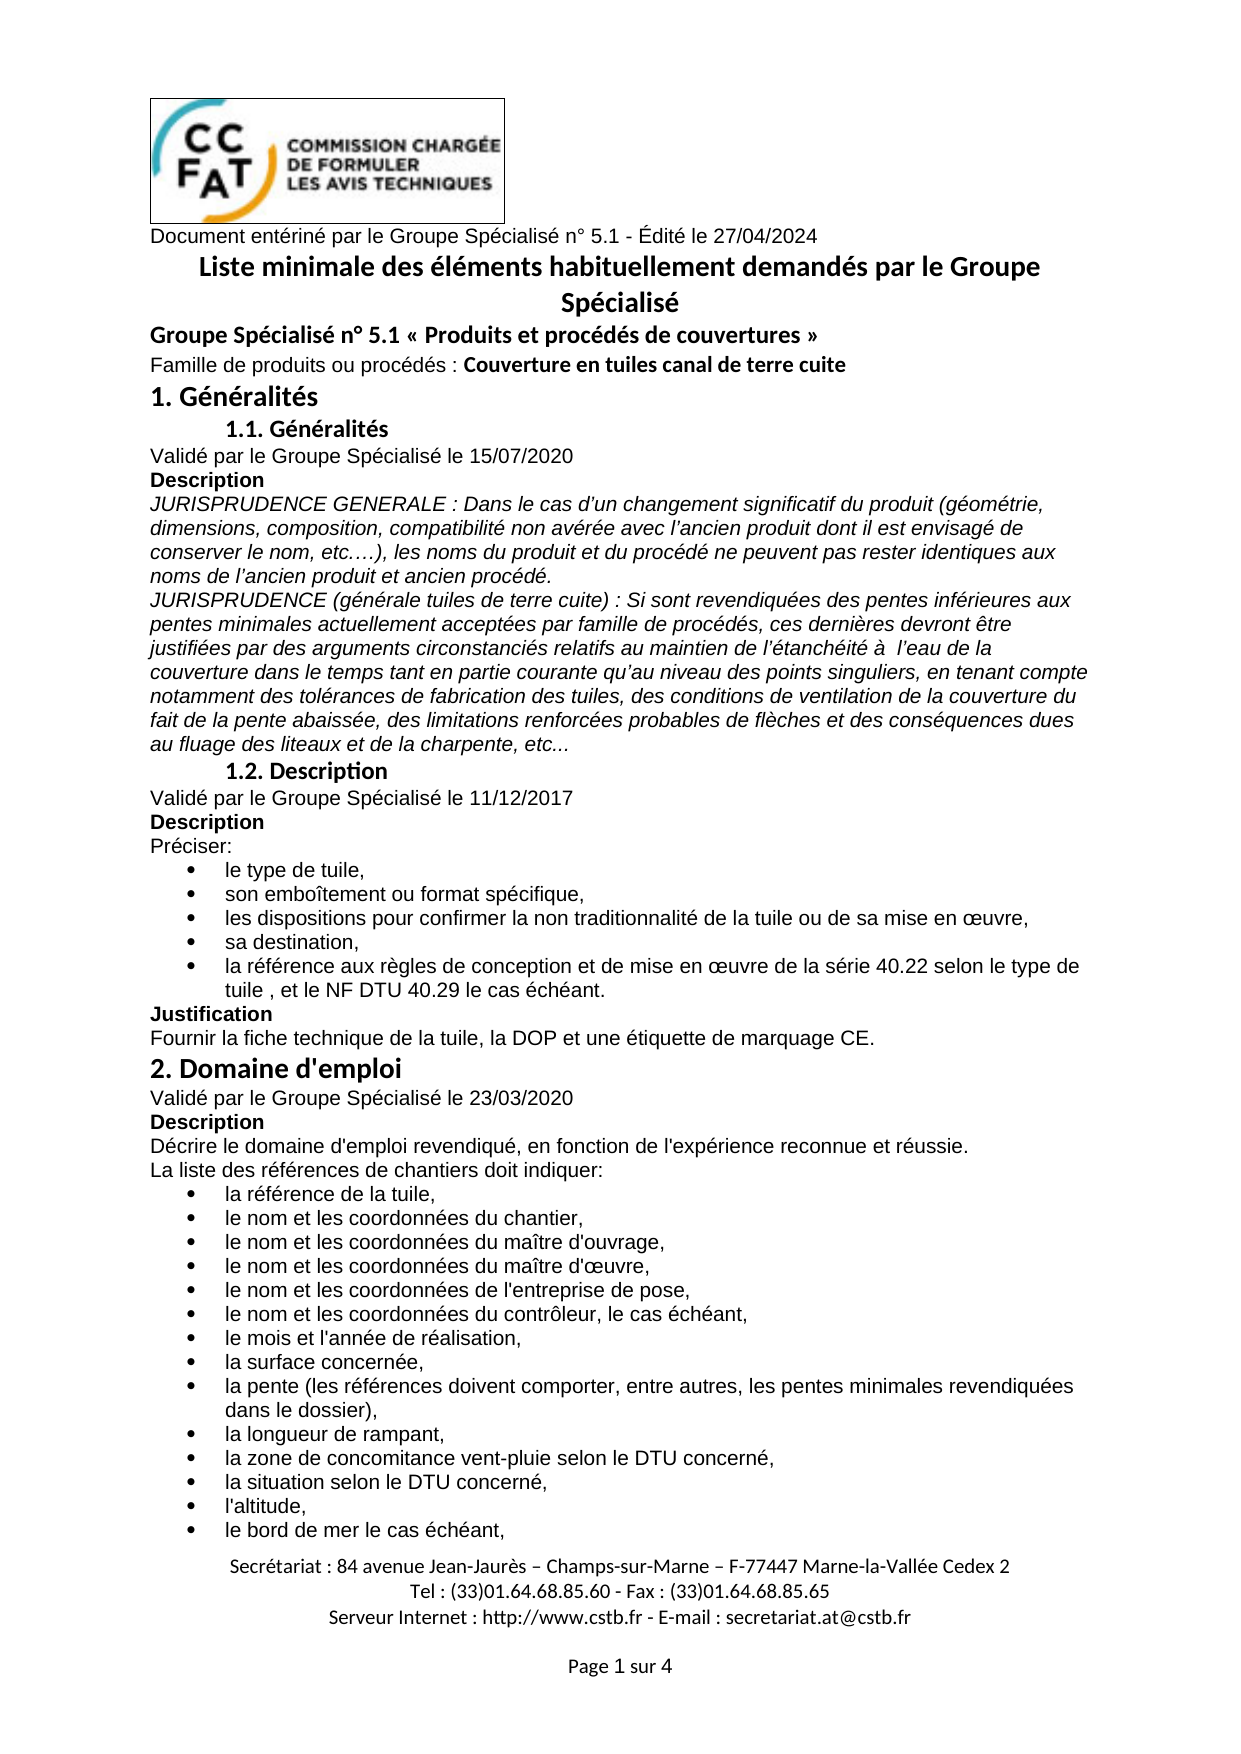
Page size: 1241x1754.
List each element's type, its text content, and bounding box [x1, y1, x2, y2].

text Fournir la fiche technique de la tuile, la DOP et une étiquette de marquage CE. [150, 1026, 1090, 1050]
text 2. Domaine d'emploi [150, 1050, 1090, 1086]
text Famille de produits ou procédés : Couverture en tuiles canal de terre cuite [150, 350, 1090, 378]
text Groupe Spécialisé n° 5.1 « Produits et procédés de couvertures » [150, 319, 1090, 350]
text Justification [150, 1002, 1090, 1026]
text Validé par le Groupe Spécialisé le 15/07/2020 [150, 444, 1090, 468]
text 1.1. Généralités [225, 413, 1090, 444]
list la référence de la tuile, [187, 1181, 1090, 1206]
list les dispositions pour confirmer la non traditionnalité de la tuile ou de sa mise en œuvre, [187, 906, 1090, 930]
text La liste des références de chantiers doit indiquer: [150, 1157, 1090, 1181]
list le nom et les coordonnées de l'entreprise de pose, [187, 1278, 1090, 1302]
text Liste minimale des éléments habituellement demandés par le Groupe Spécialisé [150, 248, 1090, 319]
list son emboîtement ou format spécifique, [187, 882, 1090, 906]
text JURISPRUDENCE (générale tuiles de terre cuite) : Si sont revendiquées des pentes inférieures aux pentes minimales actuellement acceptées par famille de procédés, ces dernières devront être justifiées par des arguments circonstanciés relatifs au maintien de l’étanchéité à l’eau de la couverture dans le temps tant en partie courante qu’au niveau des points singuliers, en tenant compte notamment des tolérances de fabrication des tuiles, des conditions de ventilation de la couverture du fait de la pente abaissée, des limitations renforcées probables de flèches et des conséquences dues au fluage des liteaux et de la charpente, etc... [150, 588, 1090, 755]
text Décrire le domaine d'emploi revendiqué, en fonction de l'expérience reconnue et réussie. [150, 1133, 1090, 1157]
list la situation selon le DTU concerné, [187, 1470, 1090, 1494]
text Document entériné par le Groupe Spécialisé n° 5.1 - Édité le 27/04/2024 [150, 224, 1090, 248]
list l'altitude, [187, 1494, 1090, 1518]
list le nom et les coordonnées du maître d'ouvrage, [187, 1229, 1090, 1254]
list sa destination, [187, 930, 1090, 954]
text Validé par le Groupe Spécialisé le 11/12/2017 [150, 786, 1090, 810]
text 1. Généralités [150, 378, 1090, 413]
list le type de tuile, [187, 858, 1090, 882]
text Validé par le Groupe Spécialisé le 23/03/2020 [150, 1086, 1090, 1109]
list la surface concernée, [187, 1350, 1090, 1374]
list le nom et les coordonnées du contrôleur, le cas échéant, [187, 1302, 1090, 1326]
list le bord de mer le cas échéant, [187, 1518, 1090, 1542]
text JURISPRUDENCE GENERALE : Dans le cas d’un changement significatif du produit (géométrie, dimensions, composition, compatibilité non avérée avec l’ancien produit dont il est envisagé de conserver le nom, etc.…), les noms du produit et du procédé ne peuvent pas rester identiques aux noms de l’ancien produit et ancien procédé. [150, 492, 1090, 588]
text Préciser: [150, 834, 1090, 858]
list le nom et les coordonnées du maître d'œuvre, [187, 1254, 1090, 1278]
list la longueur de rampant, [187, 1422, 1090, 1446]
text Description [150, 810, 1090, 834]
text 1.2. Description [225, 755, 1090, 786]
list le nom et les coordonnées du chantier, [187, 1206, 1090, 1229]
list la référence aux règles de conception et de mise en œuvre de la série 40.22 selon le type de tuile , et le NF DTU 40.29 le cas échéant. [187, 954, 1090, 1002]
list le mois et l'année de réalisation, [187, 1326, 1090, 1350]
list la zone de concomitance vent-pluie selon le DTU concerné, [187, 1446, 1090, 1470]
list la pente (les références doivent comporter, entre autres, les pentes minimales revendiquées dans le dossier), [187, 1374, 1090, 1422]
picture [151, 99, 504, 223]
text Description [150, 468, 1090, 492]
text Description [150, 1109, 1090, 1133]
